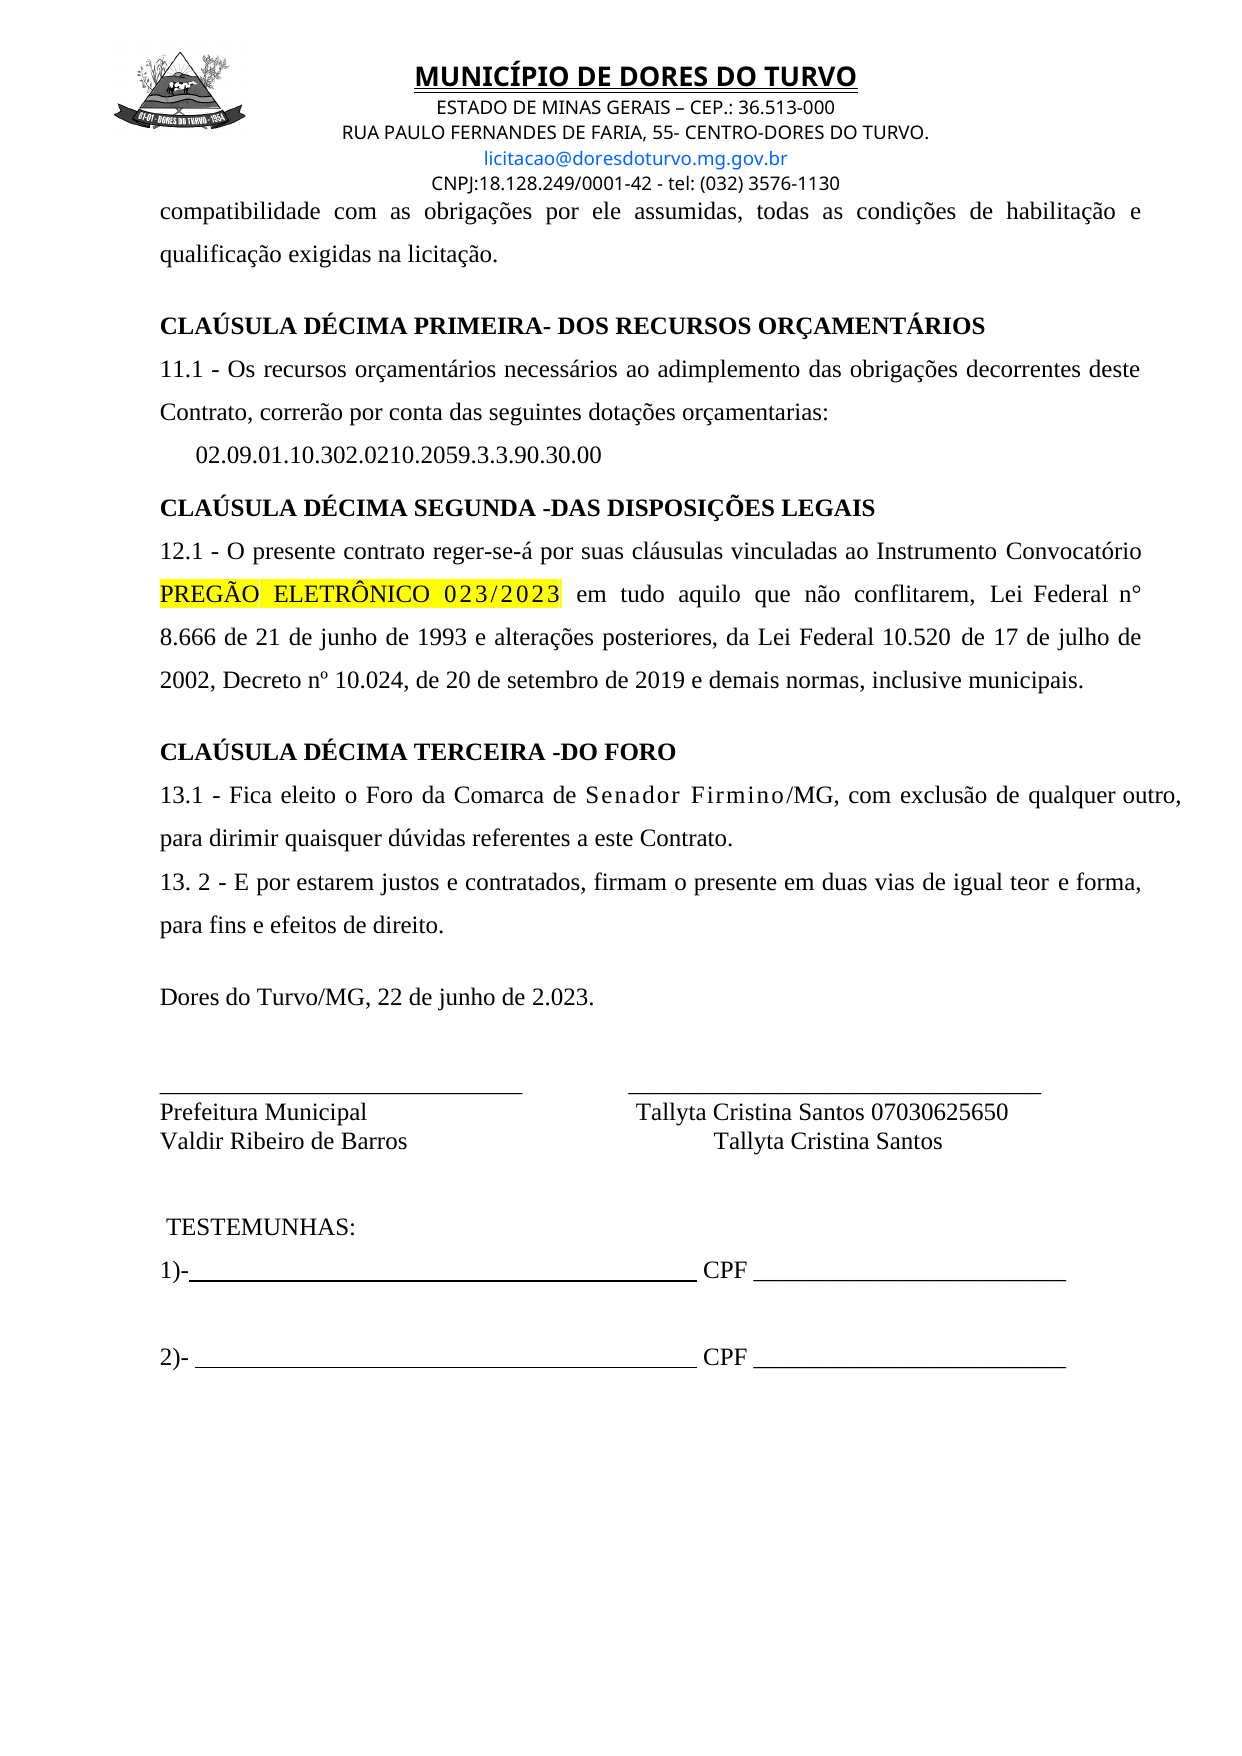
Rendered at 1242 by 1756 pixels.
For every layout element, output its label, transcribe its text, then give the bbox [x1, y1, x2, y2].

text TESTEMUNHAS: [159, 1166, 1123, 1253]
subtitle CLAÚSULA DÉCIMA PRIMEIRA- DOS RECURSOS ORÇAMENTÁRIOS [159, 311, 1183, 340]
text _____________________________ _________________________________ [159, 1068, 1183, 1097]
list 02.09.01.10.302.0210.2059.3.3.90.30.00 [195, 441, 1183, 469]
text 13. 2 - E por estarem justos e contratados, firmam o presente em duas vias de igual teor e forma, para fins e efeitos de direito. [159, 867, 1142, 938]
picture [109, 35, 250, 145]
text Dores do Turvo/MG, 22 de junho de 2.023. [159, 982, 1183, 1011]
text 11.1 - Os recursos orçamentários necessários ao adimplemento das obrigações decorrentes deste Contrato, correrão por conta das seguintes dotações orçamentarias: [159, 354, 1141, 426]
text Prefeitura Municipal Tallyta Cristina Santos 07030625650 [159, 1097, 1183, 1126]
subtitle CLAÚSULA DÉCIMA SEGUNDA -DAS DISPOSIÇÕES LEGAIS [159, 493, 1183, 522]
text 12.1 - O presente contrato reger-se-á por suas cláusulas vinculadas ao Instrumento Convocatório PREGÃO ELETRÔNICO 023/2023 em tudo aquilo que não conflitarem, Lei Federal n° 8.666 de 21 de junho de 1993 e alterações posteriores, da Lei Federal 10.520 de 17 de julho de 2002, Decreto nº 10.024, de 20 de setembro de 2019 e demais normas, inclusive municipais. [159, 536, 1142, 694]
text 1)- CPF _________________________ [159, 1255, 685, 1284]
text Valdir Ribeiro de Barros Tallyta Cristina Santos [159, 1126, 1183, 1155]
text 13.1 - Fica eleito o Foro da Comarca de Senador Firmino/MG, com exclusão de qualquer outro, para dirimir quaisquer dúvidas referentes a este Contrato. [159, 780, 1183, 852]
text 2)- CPF _________________________ [159, 1342, 685, 1370]
subtitle CLAÚSULA DÉCIMA TERCEIRA -DO FORO [159, 737, 1183, 766]
